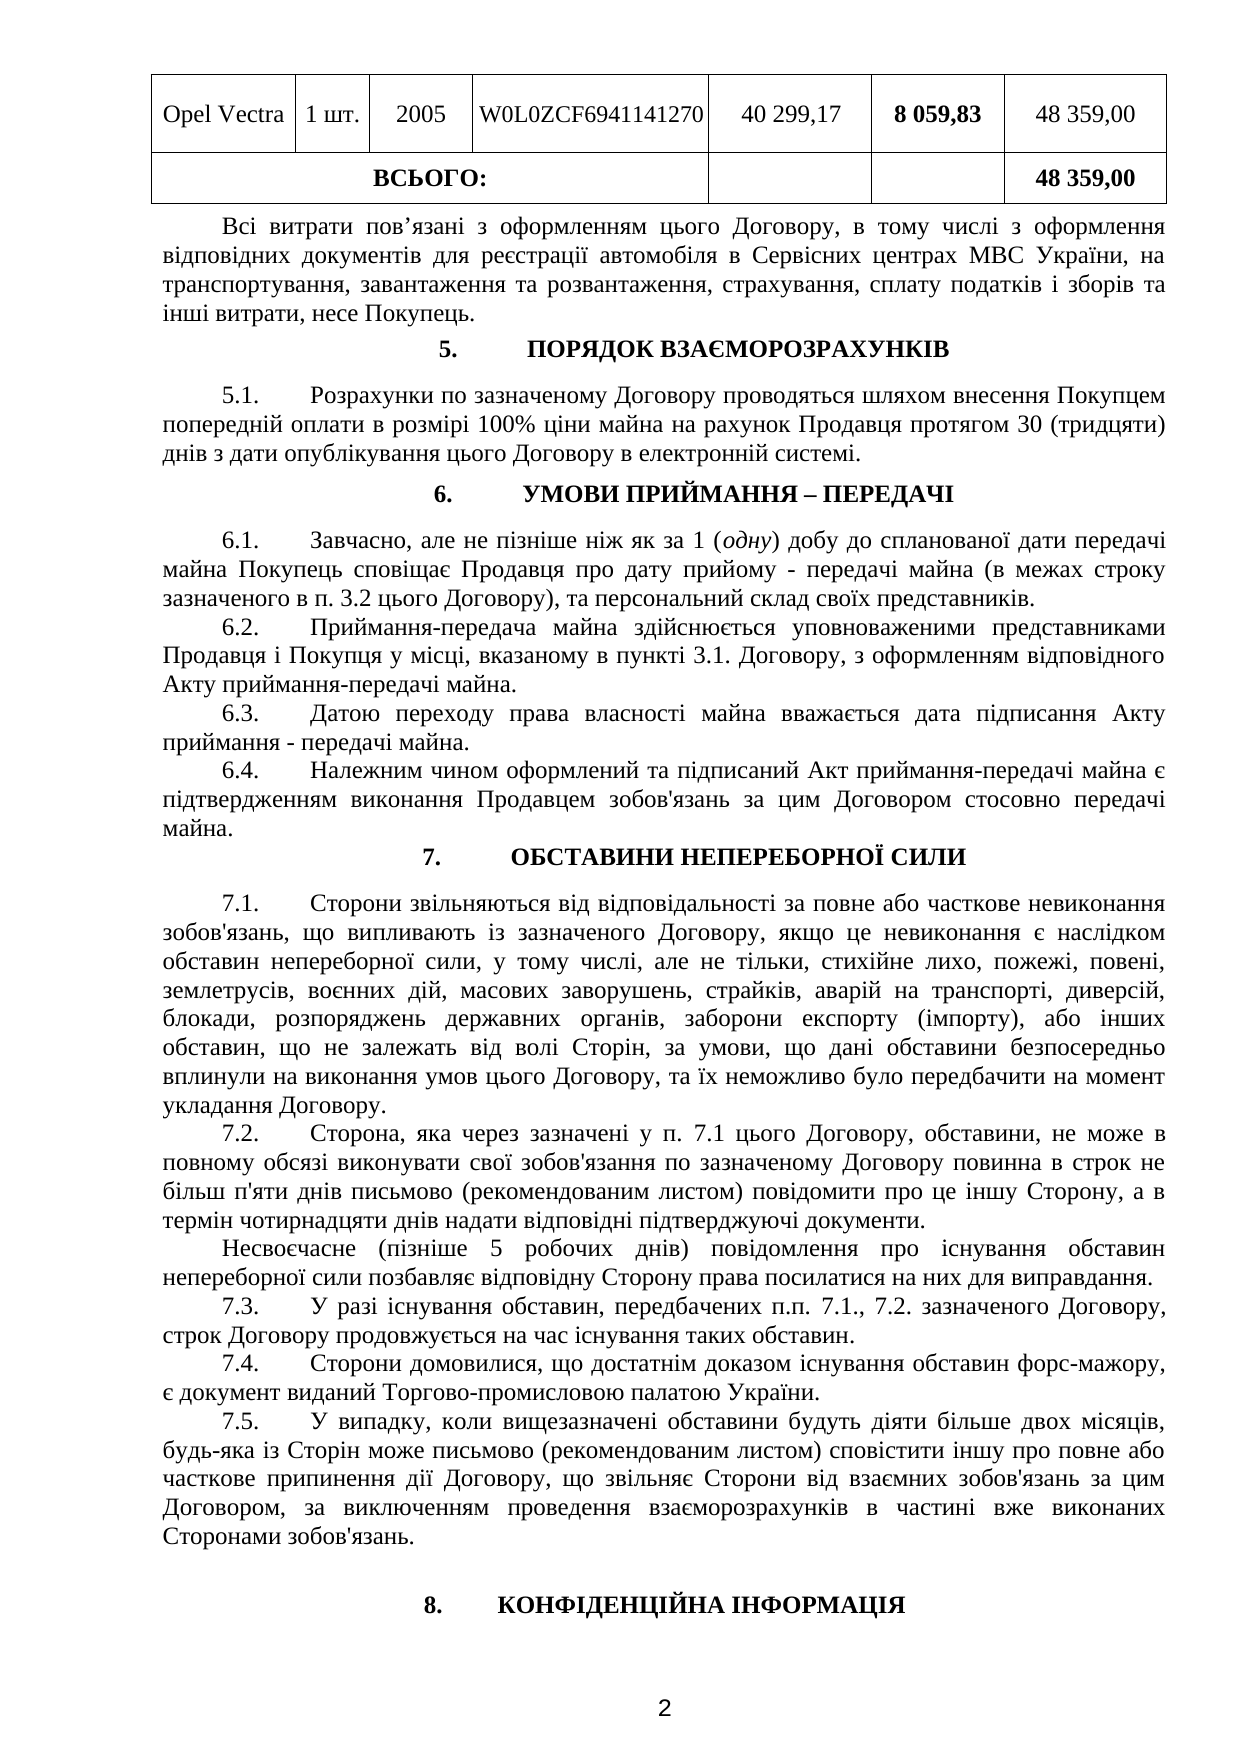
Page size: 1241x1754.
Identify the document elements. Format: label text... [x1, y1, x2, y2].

table_cell 48 359,00 [1005, 75, 1166, 152]
list Приймання-передача майна здійснюється уповноваженими представниками Продавця і Покупця у місці, вказаному в пункті 3.1. Договору, з оформленням відповідного Акту приймання-передачі майна. [162, 612, 1167, 698]
list ПОРЯДОК ВЗАЄМОРОЗРАХУНКІВ [162, 334, 1167, 362]
list У випадку, коли вищезазначені обставини будуть діяти більше двох місяців, будь-яка із Сторін може письмово (рекомендованим листом) сповістити іншу про повне або часткове припинення дії Договору, що звільняє Сторони від взаємних зобов'язань за цим Договором, за виключенням проведення взаєморозрахунків в частині вже виконаних Сторонами зобов'язань. [162, 1406, 1167, 1550]
table_cell Opel Vectra [152, 75, 295, 152]
table_cell 2005 [370, 75, 472, 152]
list Сторони звільняються від відповідальності за повне або часткове невиконання зобов'язань, що випливають із зазначеного Договору, якщо це невиконання є наслідком обставин непереборної сили, у тому числі, але не тільки, стихійне лихо, пожежі, повені, землетрусів, воєнних дій, масових заворушень, страйків, аварій на транспорті, диверсій, блокади, розпоряджень державних органів, заборони експорту (імпорту), або інших обставин, що не залежать від волі Сторін, за умови, що дані обставини безпосередньо вплинули на виконання умов цього Договору, та їх неможливо було передбачити на момент укладання Договору. [162, 888, 1167, 1118]
table_cell 1 шт. [296, 75, 369, 152]
table_cell 40 299,17 [709, 75, 871, 152]
list ОБСТАВИНИ НЕПЕРЕБОРНОЇ СИЛИ [162, 842, 1167, 871]
list Належним чином оформлений та підписаний Акт приймання-передачі майна є підтвердженням виконання Продавцем зобов'язань за цим Договором стосовно передачі майна. [162, 756, 1167, 842]
list Розрахунки по зазначеному Договору проводяться шляхом внесення Покупцем попередній оплати в розмірі 100% ціни майна на рахунок Продавця протягом 30 (тридцяти) днів з дати опублікування цього Договору в електронній системі. [162, 381, 1167, 467]
table_cell [709, 153, 871, 203]
table_cell W0L0ZCF6941141270 [473, 75, 708, 152]
table_cell ВСЬОГО: [152, 153, 708, 203]
table_cell 8 059,83 [872, 75, 1004, 152]
list УМОВИ ПРИЙМАННЯ – ПЕРЕДАЧІ [162, 479, 1167, 507]
list Сторона, яка через зазначені у п. 7.1 цього Договору, обставини, не може в повному обсязі виконувати свої зобов'язання по зазначеному Договору повинна в строк не більш п'яти днів письмово (рекомендованим листом) повідомити про це іншу Сторону, а в термін чотирнадцяти днів надати відповідні підтверджуючі документи. [162, 1118, 1167, 1233]
table_cell 48 359,00 [1005, 153, 1166, 203]
list Завчасно, але не пізніше ніж як за 1 (одну) добу до спланованої дати передачі майна Покупець сповіщає Продавця про дату прийому - передачі майна (в межах строку зазначеного в п. 3.2 цього Договору), та персональний склад своїх представників. [162, 526, 1167, 612]
table_cell [872, 153, 1004, 203]
list КОНФІДЕНЦІЙНА ІНФОРМАЦІЯ [162, 1591, 1167, 1619]
list Сторони домовилися, що достатнім доказом існування обставин форс-мажору, є документ виданий Торгово-промисловою палатою України. [162, 1348, 1167, 1406]
text Несвоєчасне (пізніше 5 робочих днів) повідомлення про існування обставин непереборної сили позбавляє відповідну Сторону права посилатися на них для виправдання. [162, 1233, 1167, 1291]
list Датою переходу права власності майна вважається дата підписання Акту приймання - передачі майна. [162, 698, 1167, 756]
text Всі витрати пов’язані з оформленням цього Договору, в тому числі з оформлення відповідних документів для реєстрації автомобіля в Сервісних центрах МВС України, на транспортування, завантаження та розвантаження, страхування, сплату податків і зборів та інші витрати, несе Покупець. [162, 211, 1167, 326]
list У разі існування обставин, передбачених п.п. 7.1., 7.2. зазначеного Договору, строк Договору продовжується на час існування таких обставин. [162, 1291, 1167, 1348]
